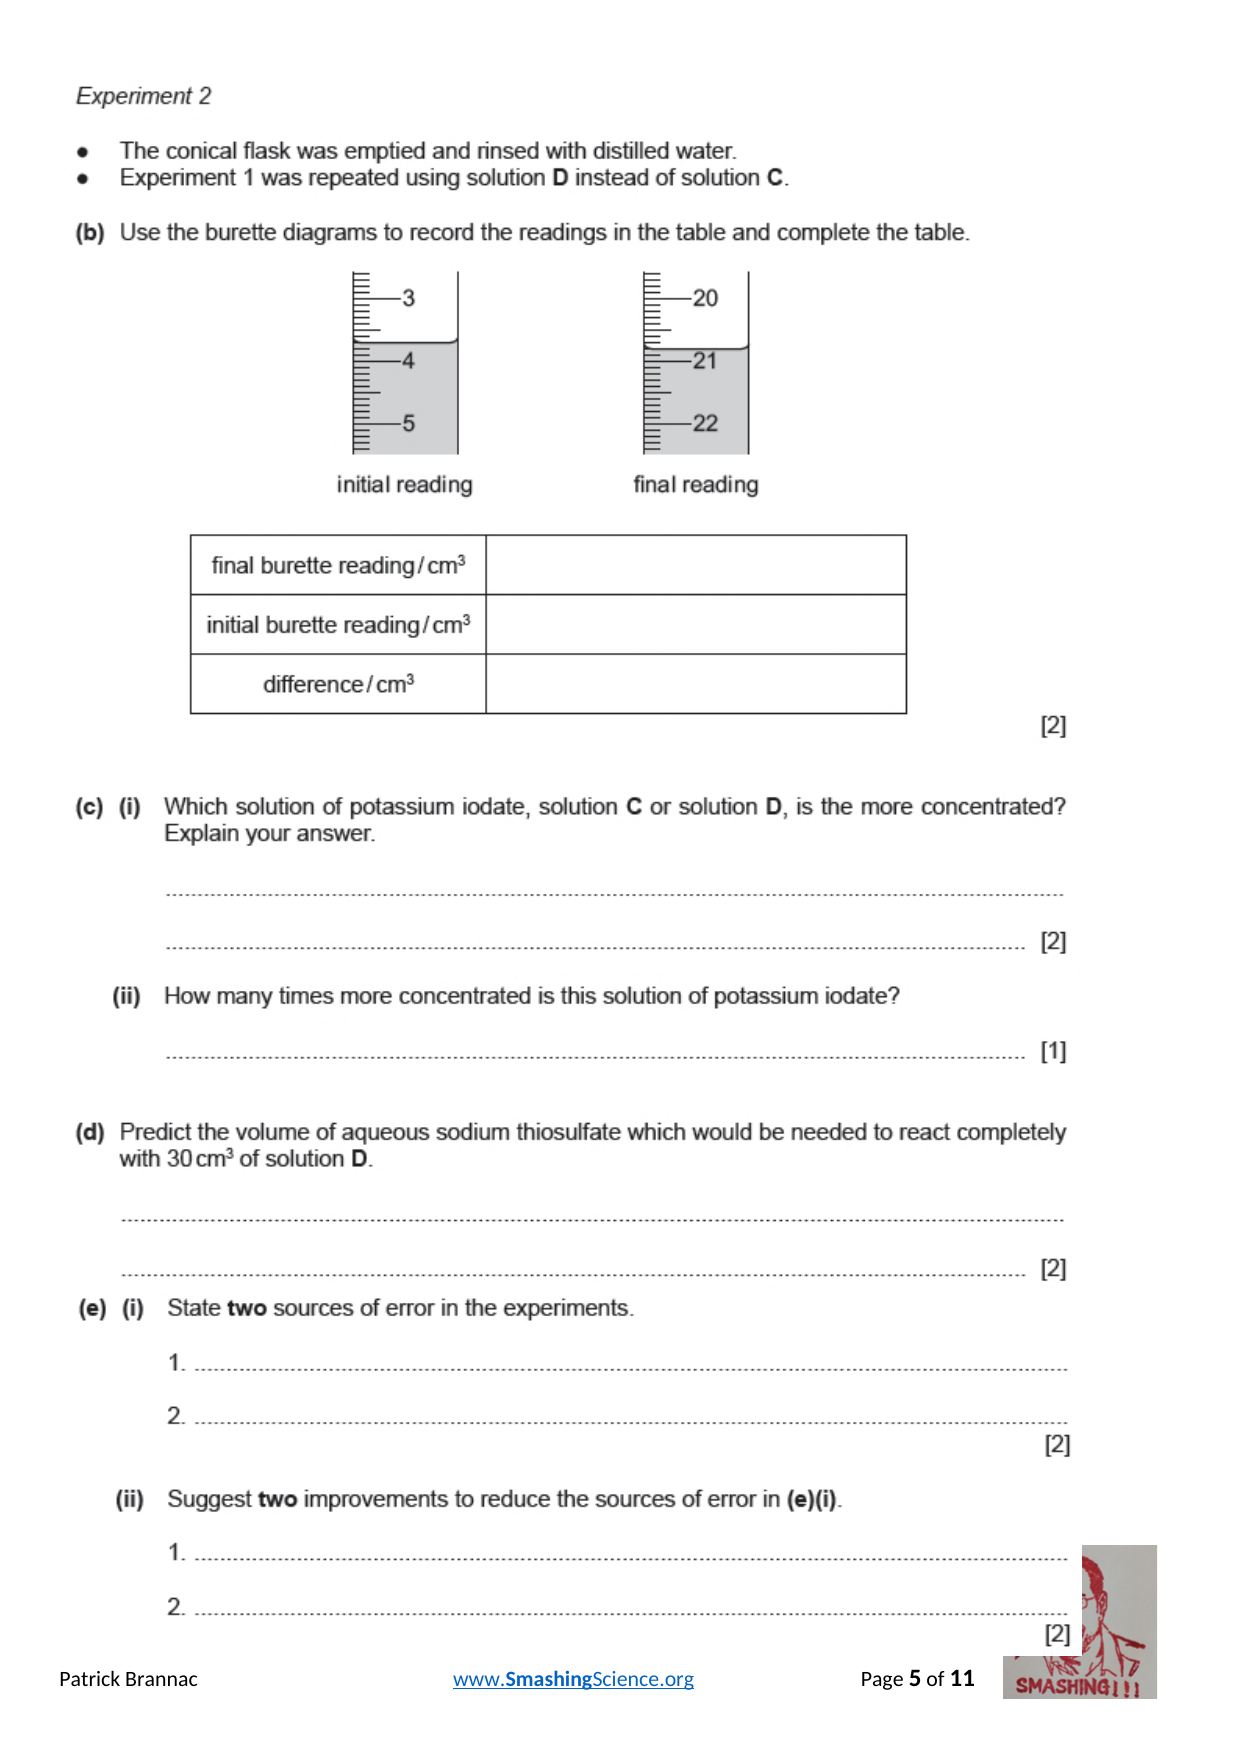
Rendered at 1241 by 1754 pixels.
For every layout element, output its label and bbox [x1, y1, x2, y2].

picture [59, 73, 1158, 1699]
